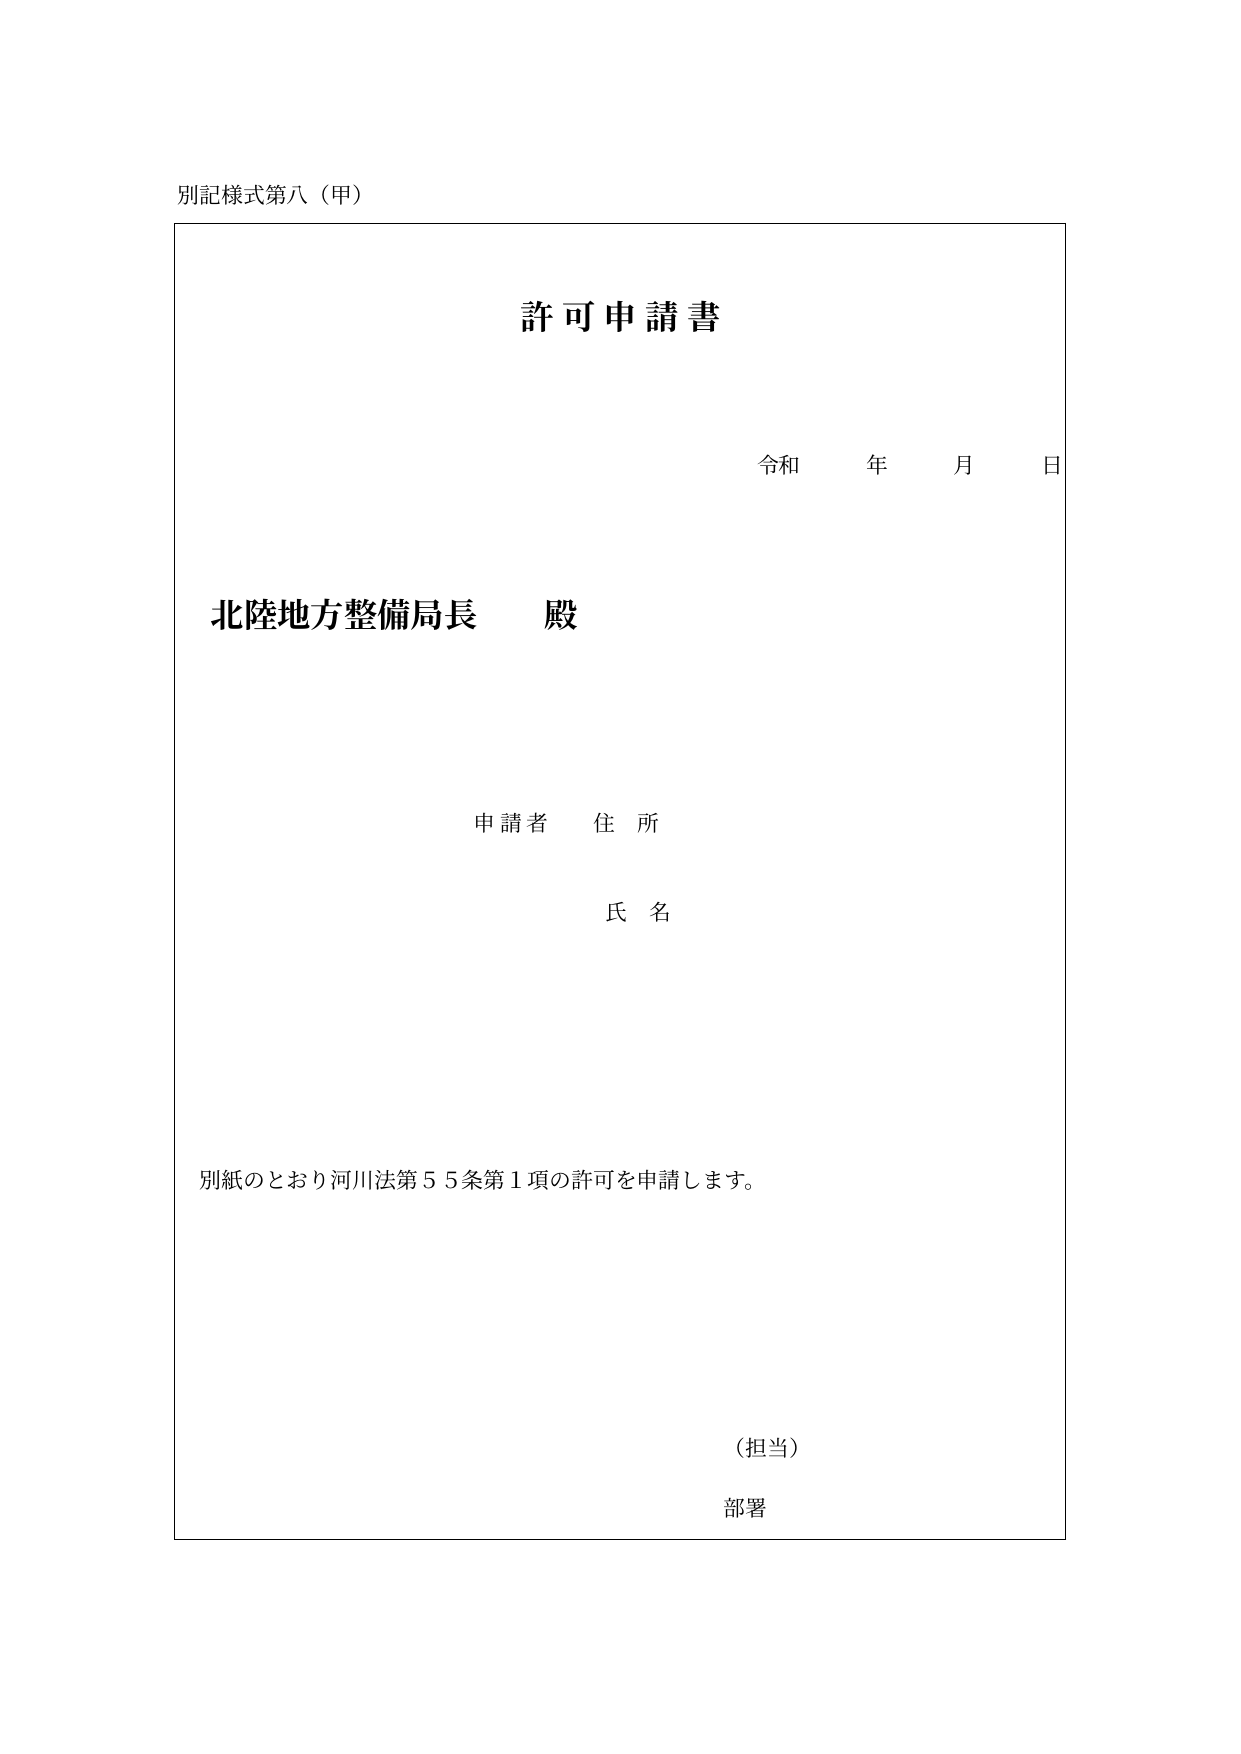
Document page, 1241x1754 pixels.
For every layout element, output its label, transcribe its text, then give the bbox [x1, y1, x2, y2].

text （担当） [177, 1418, 1063, 1474]
text 令和 年 月 日 [177, 434, 1063, 494]
text 北陸地方整備局長 殿 [177, 583, 1063, 643]
text 部署 [175, 1474, 1065, 1539]
text 申請者 住 所 [177, 792, 1063, 852]
text 別紙のとおり河川法第５５条第１項の許可を申請します。 [177, 1149, 1063, 1209]
text 氏 名 [177, 881, 1063, 941]
text 許可申請書 [177, 286, 1063, 345]
